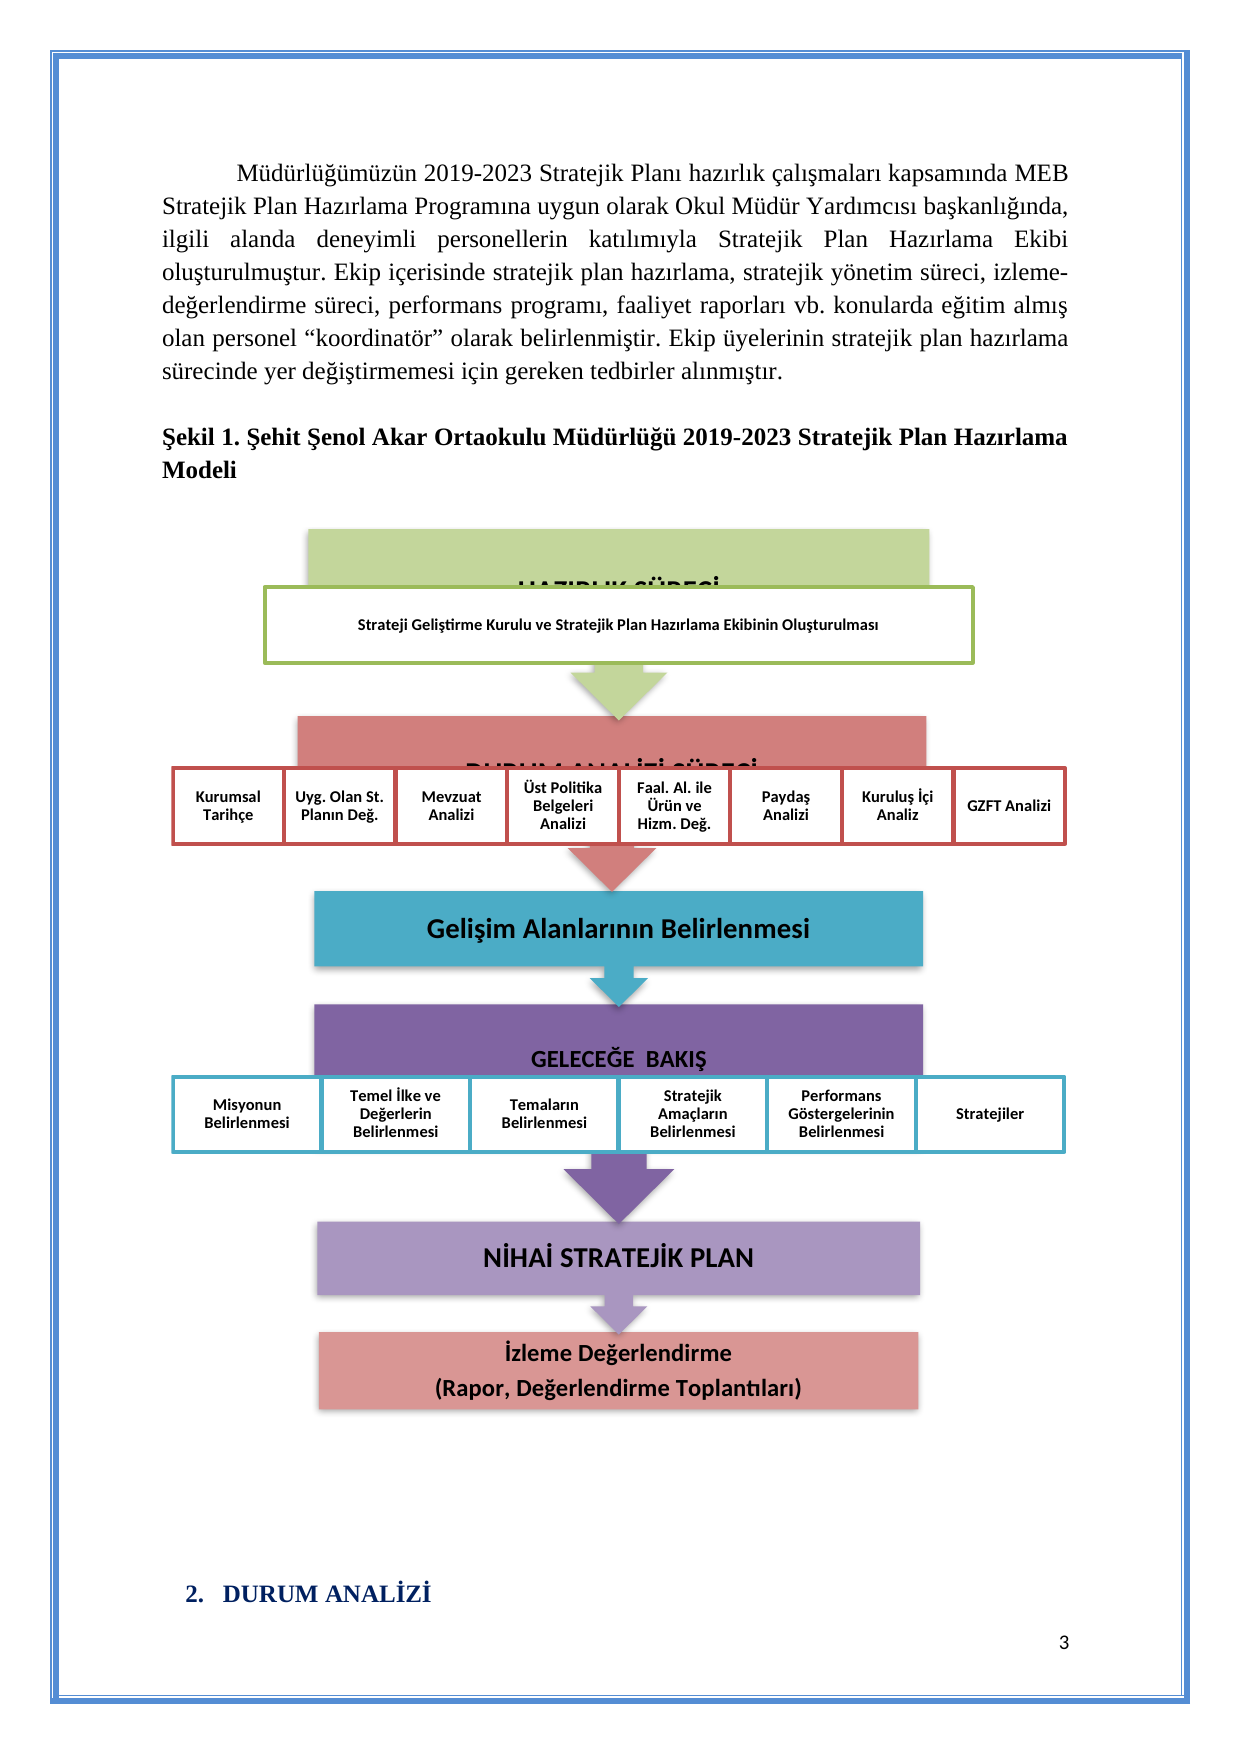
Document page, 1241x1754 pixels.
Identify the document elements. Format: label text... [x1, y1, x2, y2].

subtitle DURUM ANALİZİ [185, 1579, 1069, 1608]
text Şekil 1. Şehit Şenol Akar Ortaokulu Müdürlüğü 2019-2023 Stratejik Plan Hazırlama Modeli [162, 422, 1069, 484]
text Müdürlüğümüzün 2019-2023 Stratejik Planı hazırlık çalışmaları kapsamında MEB Stratejik Plan Hazırlama Programına uygun olarak Okul Müdür Yardımcısı başkanlığında, ilgili alanda deneyimli personellerin katılımıyla Stratejik Plan Hazırlama Ekibi oluşturulmuştur. Ekip içerisinde stratejik plan hazırlama, stratejik yönetim süreci, izleme-değerlendirme süreci, performans programı, faaliyet raporları vb. konularda eğitim almış olan personel “koordinatör” olarak belirlenmiştir. Ekip üyelerinin stratejik plan hazırlama sürecinde yer değiştirmemesi için gereken tedbirler alınmıştır. [162, 158, 1069, 384]
